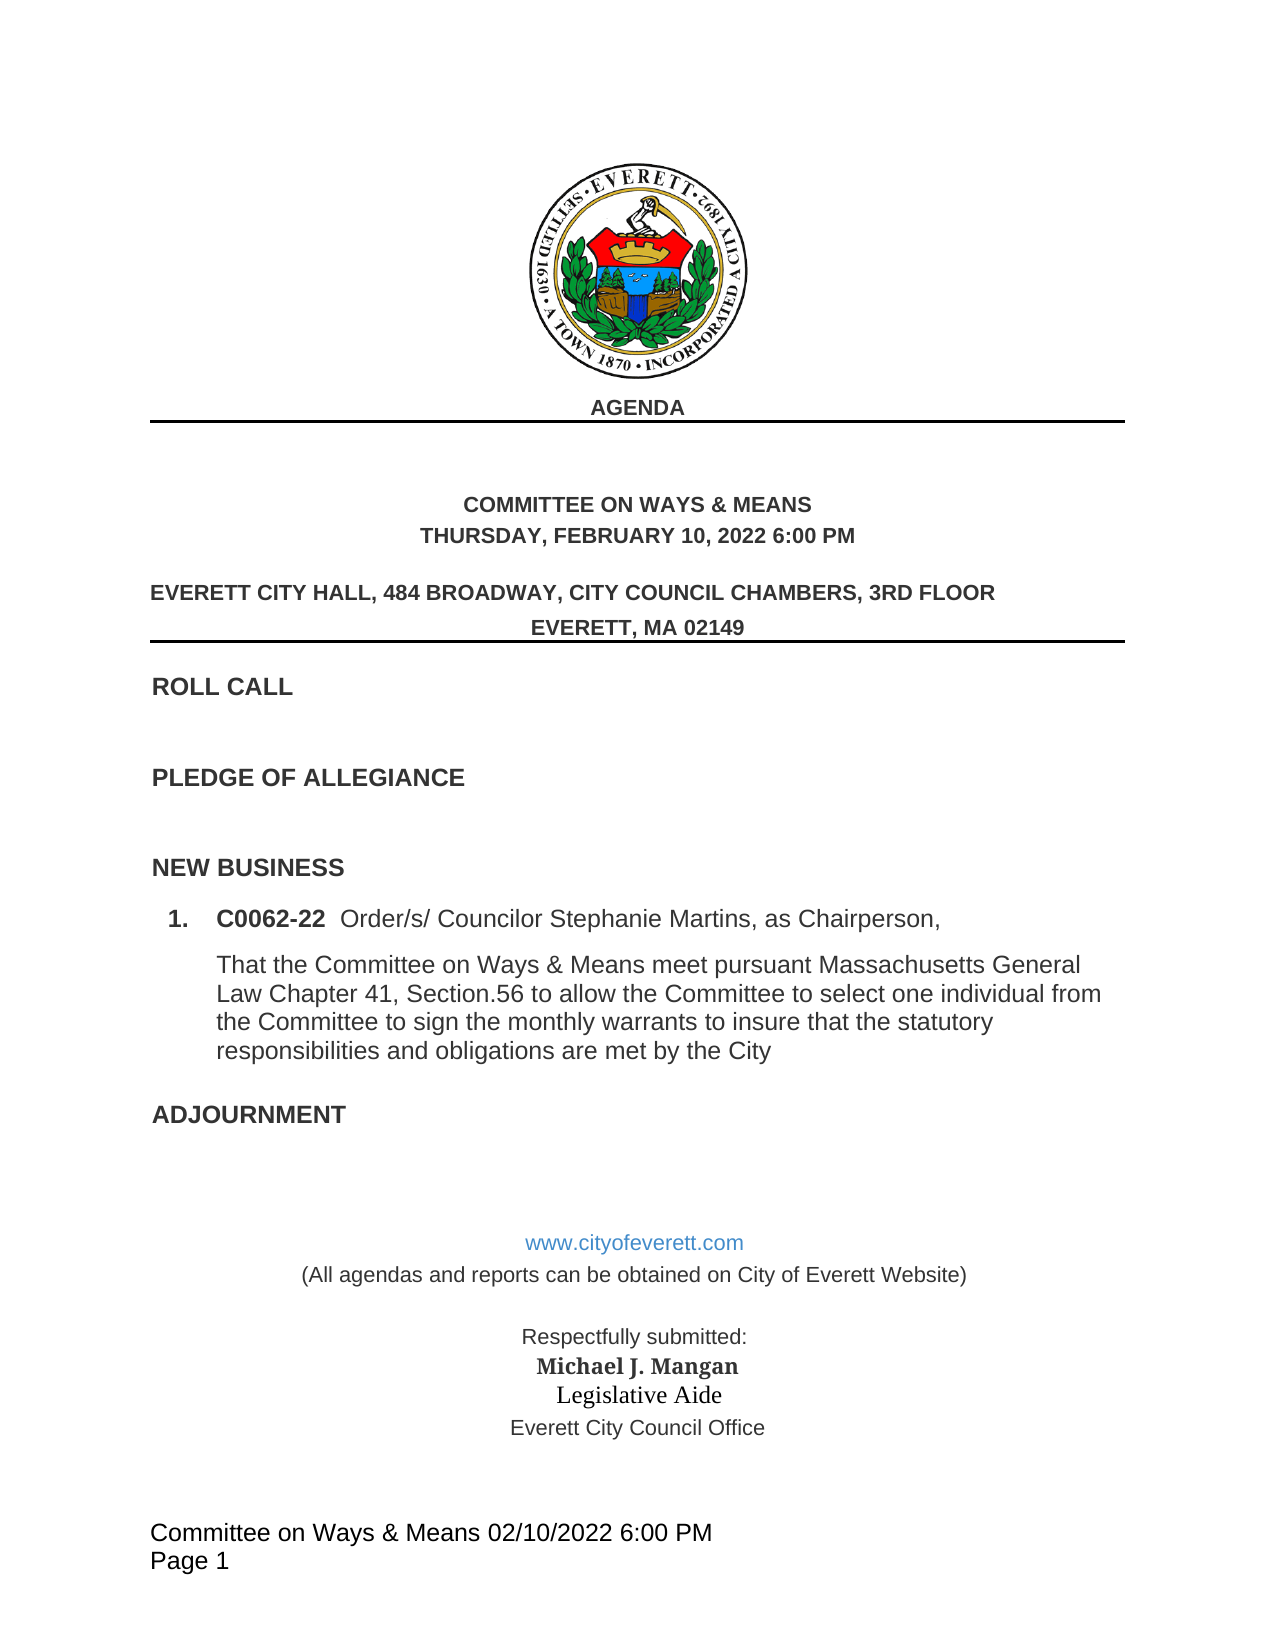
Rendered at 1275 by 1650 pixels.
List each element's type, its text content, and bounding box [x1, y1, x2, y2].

text AGENDA [150, 150, 1125, 420]
picture [520, 150, 755, 389]
text Michael J. Mangan [150, 1349, 1125, 1380]
text everett, MA 02149 [150, 609, 1125, 640]
table_header [149, 643, 1124, 733]
text Committee on Ways & Means [150, 486, 1125, 517]
table_header [149, 824, 1124, 1071]
table_header [149, 733, 1124, 824]
text Legislative Aide [150, 1380, 1125, 1409]
text Everett City Council Office [150, 1409, 1125, 1440]
text Thursday, February 10, 2022 6:00 PM [150, 517, 1125, 580]
table_header [149, 1071, 1124, 1162]
text EVERETT CITY HALL, 484 BROADWAY, CITY COUNCIL CHAMBERS, 3RD FLOOR [150, 580, 1125, 605]
text www.cityofeverett.com (All agendas and reports can be obtained on City of Everett Website) Respectfully submitted: [150, 1162, 1125, 1349]
